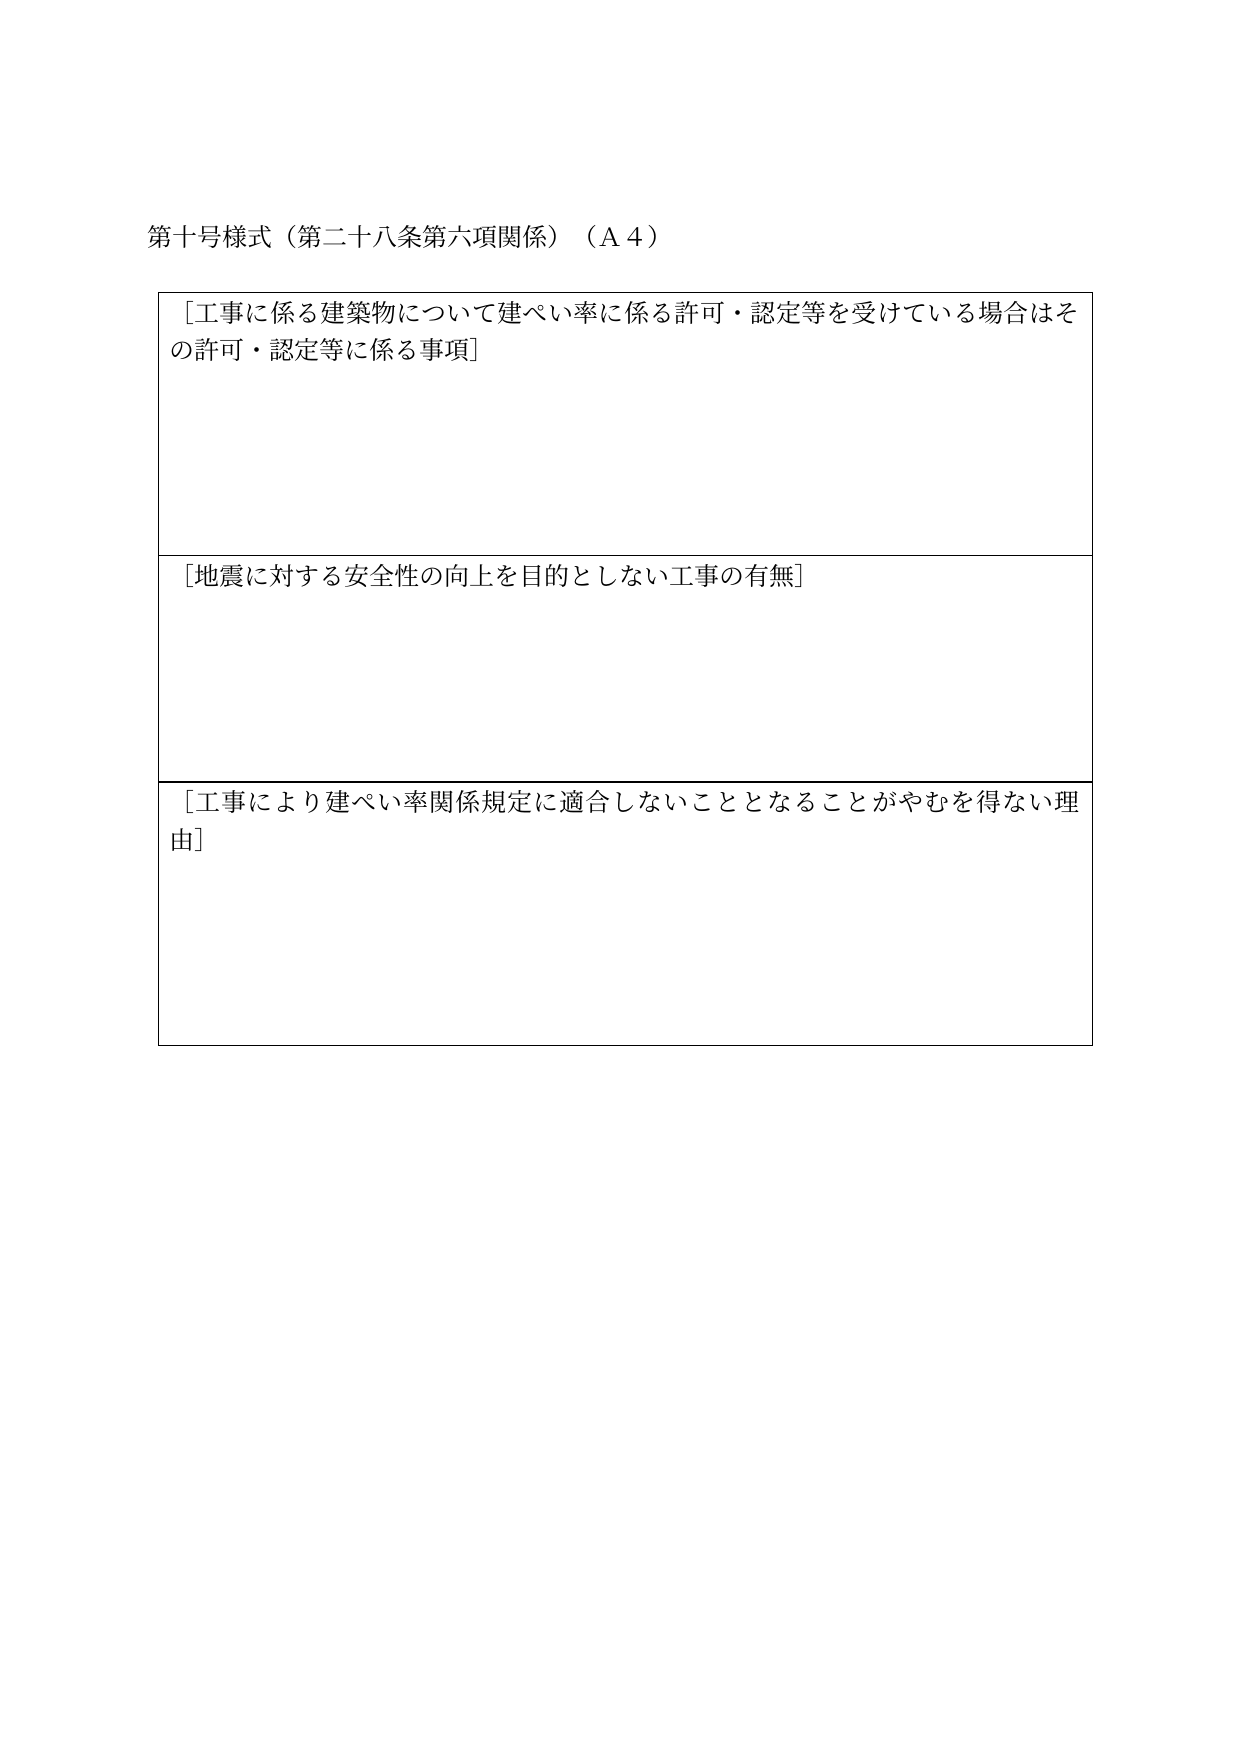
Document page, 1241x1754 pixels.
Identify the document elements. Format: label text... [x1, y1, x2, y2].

text 第十号様式（第二十八条第六項関係）（Ａ４） [148, 217, 1092, 254]
table_cell ［工事により建ぺい率関係規定に適合しないこととなることがやむを得ない理由］ [159, 783, 1092, 1045]
table_cell ［地震に対する安全性の向上を目的としない工事の有無］ [159, 556, 1092, 781]
table_header ［工事に係る建築物について建ぺい率に係る許可・認定等を受けている場合はその許可・認定等に係る事項］ [159, 293, 1092, 555]
